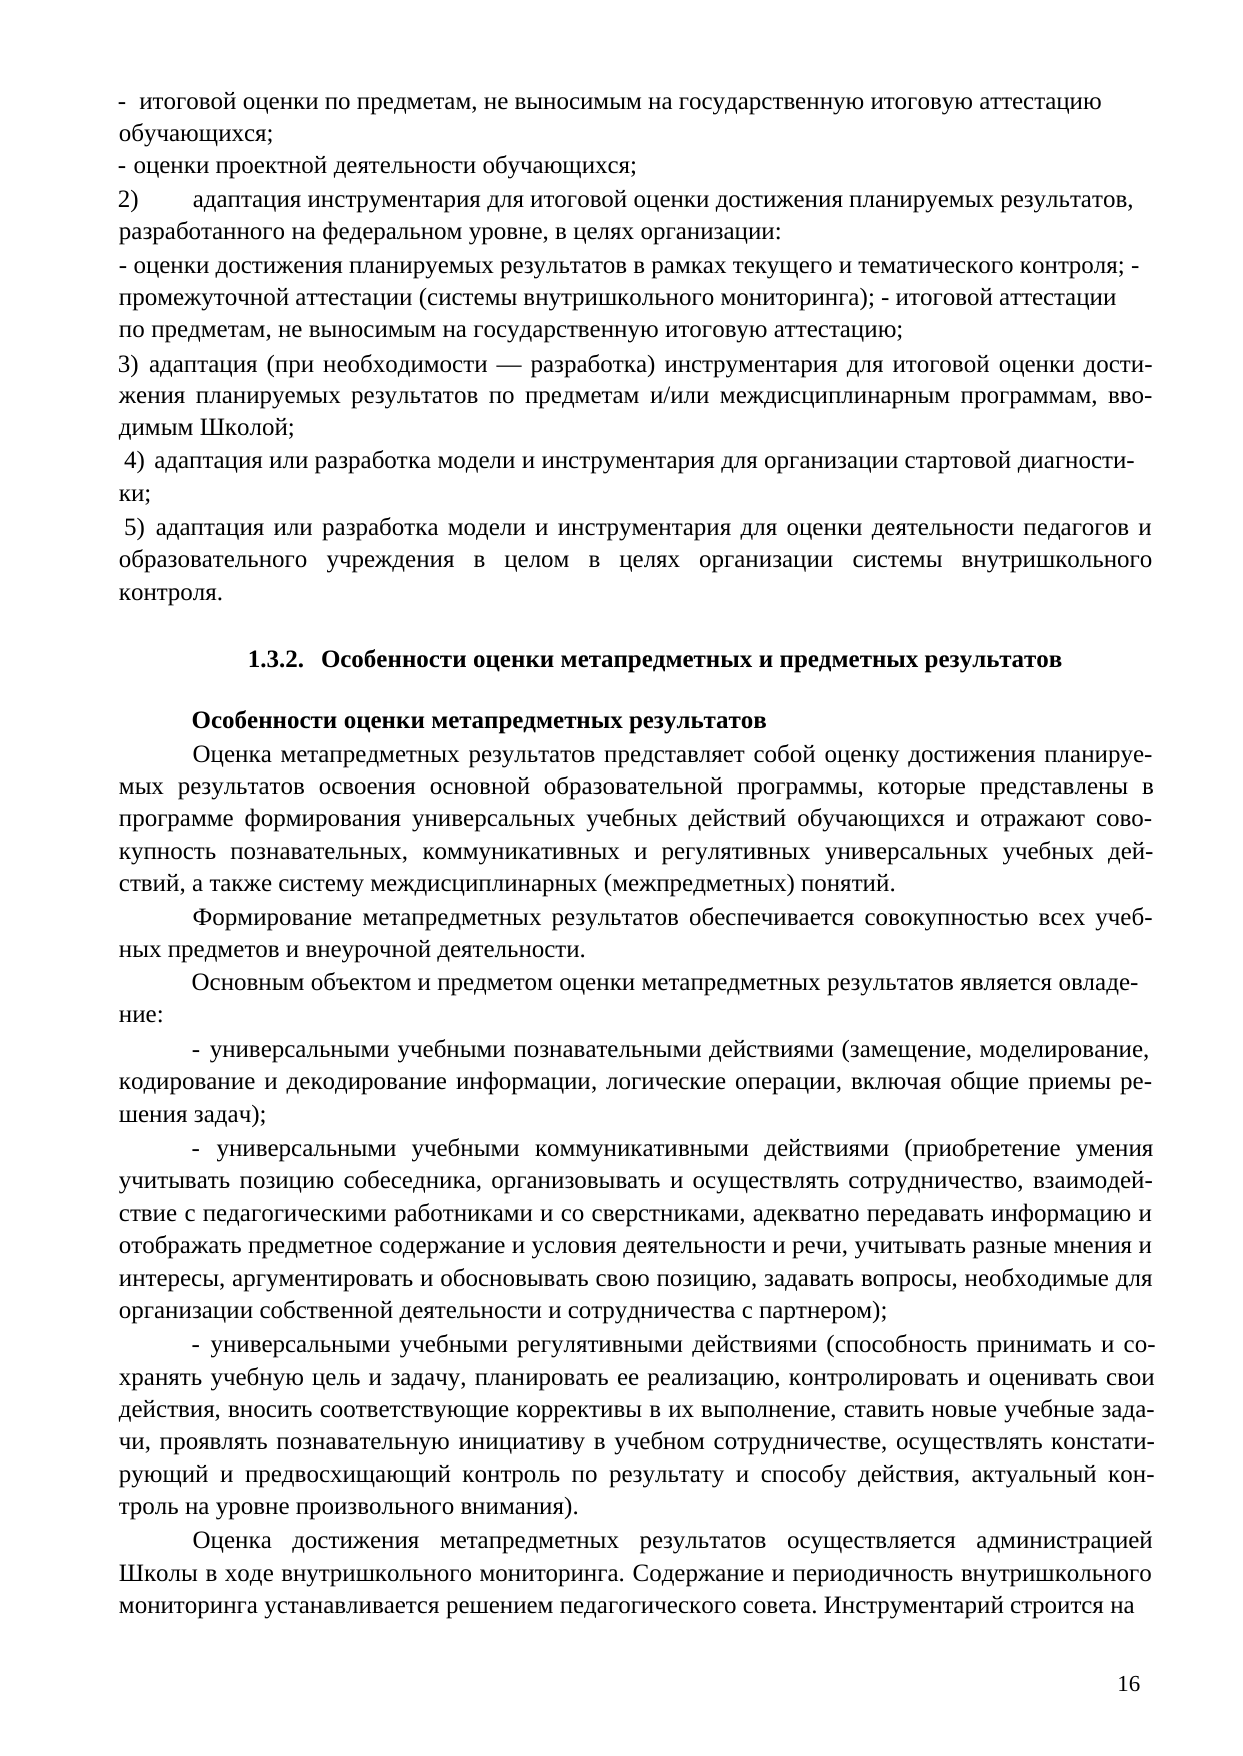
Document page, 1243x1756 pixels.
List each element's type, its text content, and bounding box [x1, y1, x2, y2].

list универсальными учебными коммуникативными действиями (приобретение умения учитывать позицию собеседника, организовывать и осуществлять сотрудничество, взаимодей- ствие с педагогическими работниками и со сверстниками, адекватно передавать информацию и отображать предметное содержание и условия деятельности и речи, учитывать разные мнения и интересы, аргументировать и обосновывать свою позицию, задавать вопросы, необходимые для организации собственной деятельности и сотрудничества с партнером); [119, 1133, 1153, 1324]
list адаптация или разработка модели и инструментария для оценки деятельности педагогов и образовательного учреждения в целом в целях организации системы внутришкольного контроля. [119, 512, 1153, 605]
list оценки проектной деятельности обучающихся; [118, 150, 1197, 179]
list адаптация инструментария для итоговой оценки достижения планируемых результатов, разработанного на федеральном уровне, в целях организации: [118, 184, 1134, 245]
text Оценка метапредметных результатов представляет собой оценку достижения планируе- мых результатов освоения основной образовательной программы, которые представлены в программе формирования универсальных учебных действий обучающихся и отражают сово- купность познавательных, коммуникативных и регулятивных универсальных учебных дей- ствий, а также систему междисциплинарных (межпредметных) понятий. [119, 739, 1153, 897]
text Основным объектом и предметом оценки метапредметных результатов является овладе- [191, 967, 1197, 996]
text ние: [119, 999, 1197, 1028]
list универсальными учебными регулятивными действиями (способность принимать и со- хранять учебную цель и задачу, планировать ее реализацию, контролировать и оценивать свои действия, вносить соответствующие коррективы в их выполнение, ставить новые учебные зада- чи, проявлять познавательную инициативу в учебном сотрудничестве, осуществлять констати- рующий и предвосхищающий контроль по результату и способу действия, актуальный кон- троль на уровне произвольного внимания). [119, 1329, 1156, 1520]
subtitle Особенности оценки метапредметных и предметных результатов Особенности оценки метапредметных результатов [191, 611, 1063, 734]
text кодирование и декодирование информации, логические операции, включая общие приемы ре- шения задач); [119, 1066, 1153, 1127]
list итоговой оценки по предметам, не выносимым на государственную итоговую аттестацию обучающихся; [118, 86, 1103, 146]
text Оценка достижения метапредметных результатов осуществляется администрацией Школы в ходе внутришкольного мониторинга. Содержание и периодичность внутришкольного мониторинга устанавливается решением педагогического совета. Инструментарий строится на [119, 1525, 1153, 1619]
list оценки достижения планируемых результатов в рамках текущего и тематического контроля; - промежуточной аттестации (системы внутришкольного мониторинга); - итоговой аттестации по предметам, не выносимым на государственную итоговую аттестацию; [119, 251, 1141, 343]
list адаптация или разработка модели и инструментария для организации стартовой диагности- ки; [119, 445, 1136, 507]
list адаптация (при необходимости — разработка) инструментария для итоговой оценки дости- жения планируемых результатов по предметам и/или междисциплинарным программам, вво- димым Школой; [118, 349, 1154, 441]
list универсальными учебными познавательными действиями (замещение, моделирование, [192, 1034, 1197, 1062]
text Формирование метапредметных результатов обеспечивается совокупностью всех учеб- ных предметов и внеурочной деятельности. [119, 902, 1153, 963]
